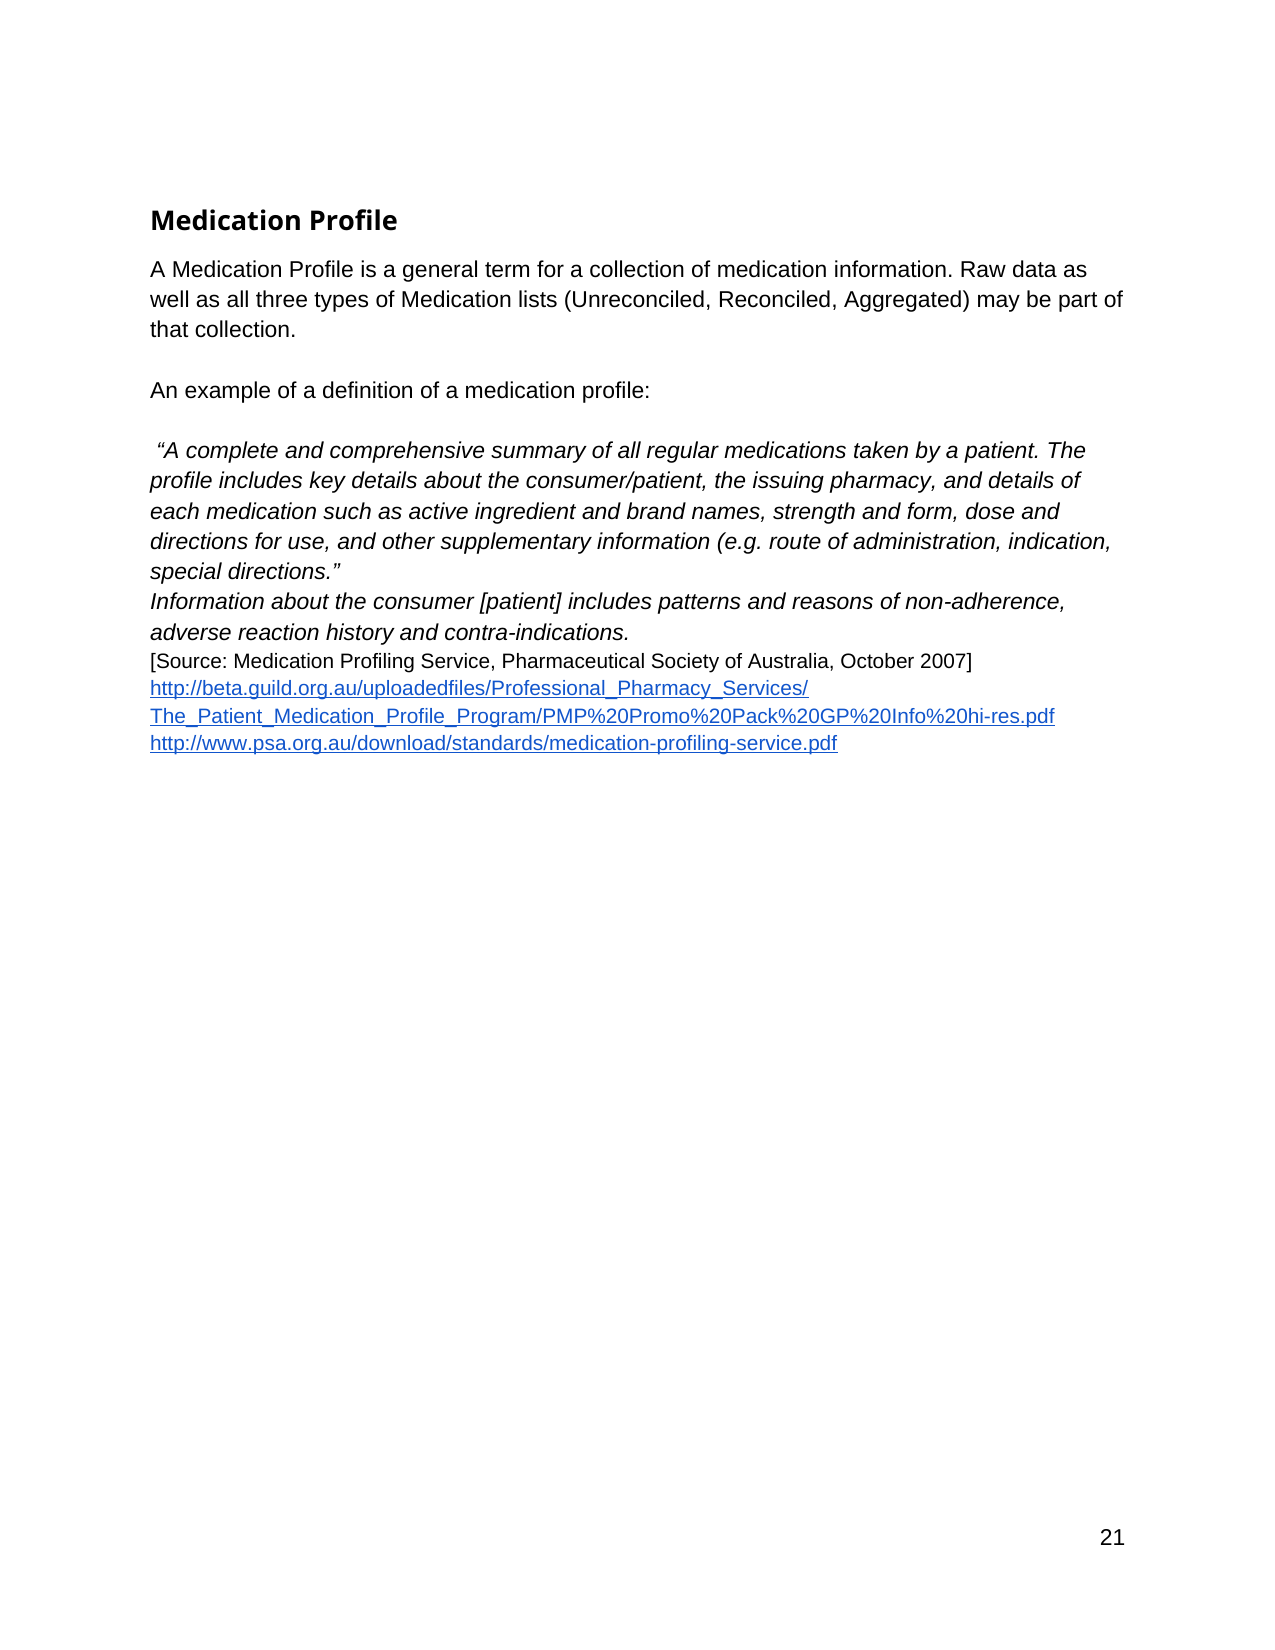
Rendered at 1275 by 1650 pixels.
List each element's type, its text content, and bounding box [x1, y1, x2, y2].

text http://www.psa.org.au/download/standards/medication-profiling-service.pdf [150, 731, 1125, 755]
text An example of a definition of a medication profile: [150, 377, 1125, 403]
text [Source: Medication Profiling Service, Pharmaceutical Society of Australia, October 2007] [150, 649, 1125, 673]
subtitle Medication Profile [150, 201, 1125, 238]
text Information about the consumer [patient] includes patterns and reasons of non-adherence, adverse reaction history and contra-indications. [150, 588, 1125, 645]
text “A complete and comprehensive summary of all regular medications taken by a patient. The profile includes key details about the consumer/patient, the issuing pharmacy, and details of each medication such as active ingredient and brand names, strength and form, dose and directions for use, and other supplementary information (e.g. route of administration, indication, special directions.” [150, 437, 1125, 584]
text http://beta.guild.org.au/uploadedfiles/Professional_Pharmacy_Services/The_Patient_Medication_Profile_Program/PMP%20Promo%20Pack%20GP%20Info%20hi-res.pdf [150, 676, 1125, 728]
text A Medication Profile is a general term for a collection of medication information. Raw data as well as all three types of Medication lists (Unreconciled, Reconciled, Aggregated) may be part of that collection. [150, 256, 1125, 343]
